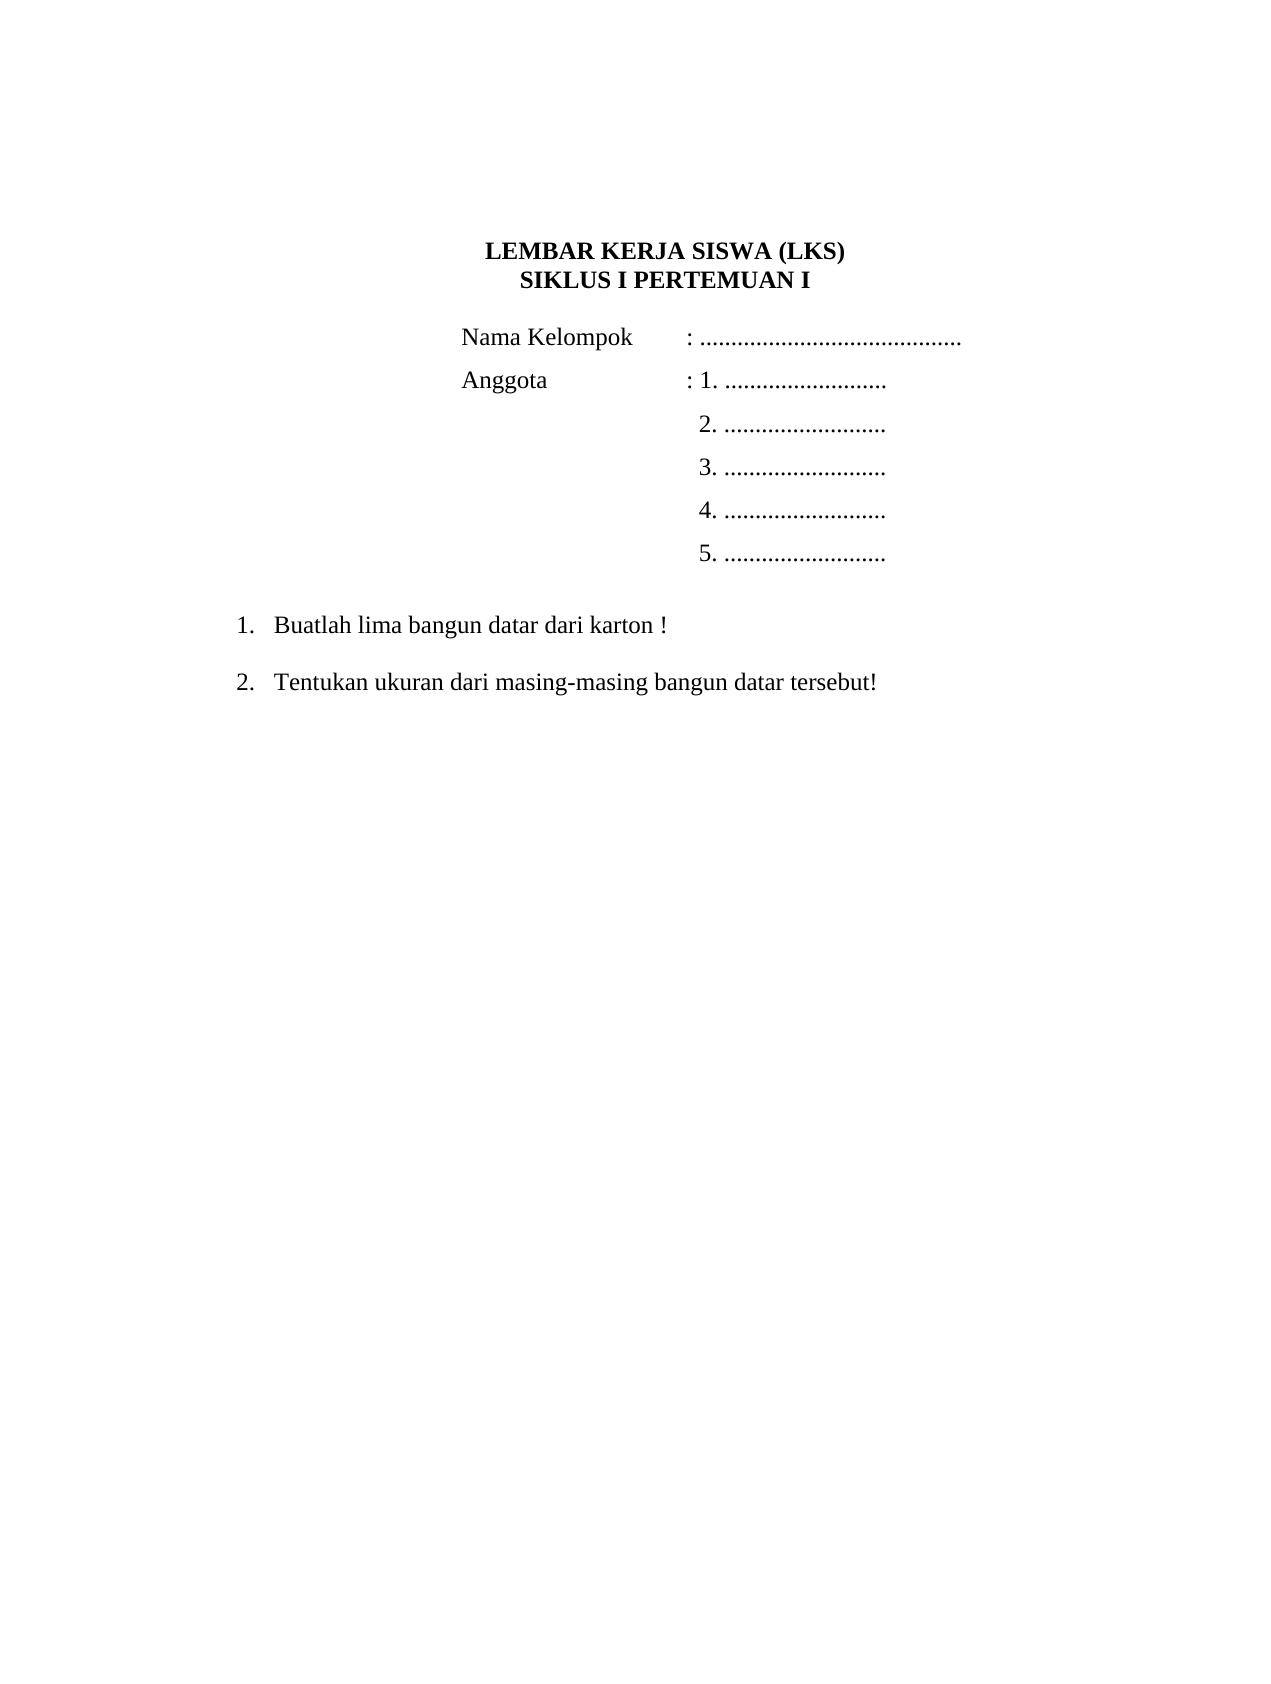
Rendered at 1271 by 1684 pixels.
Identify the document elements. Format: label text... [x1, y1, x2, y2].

text LEMBAR KERJA SISWA (LKS) [236, 236, 1094, 265]
text Anggota : 1. .......................... [386, 366, 1094, 394]
list Buatlah lima bangun datar dari karton ! [236, 610, 1094, 639]
list Tentukan ukuran dari masing-masing bangun datar tersebut! [236, 667, 1094, 696]
text 3. .......................... [611, 452, 1094, 481]
text 5. .......................... [611, 538, 1094, 567]
text 4. .......................... [611, 495, 1094, 524]
text 2. .......................... [611, 409, 1094, 437]
text Nama Kelompok : .......................................... [386, 322, 1094, 351]
text SIKLUS I PERTEMUAN I [236, 265, 1094, 294]
